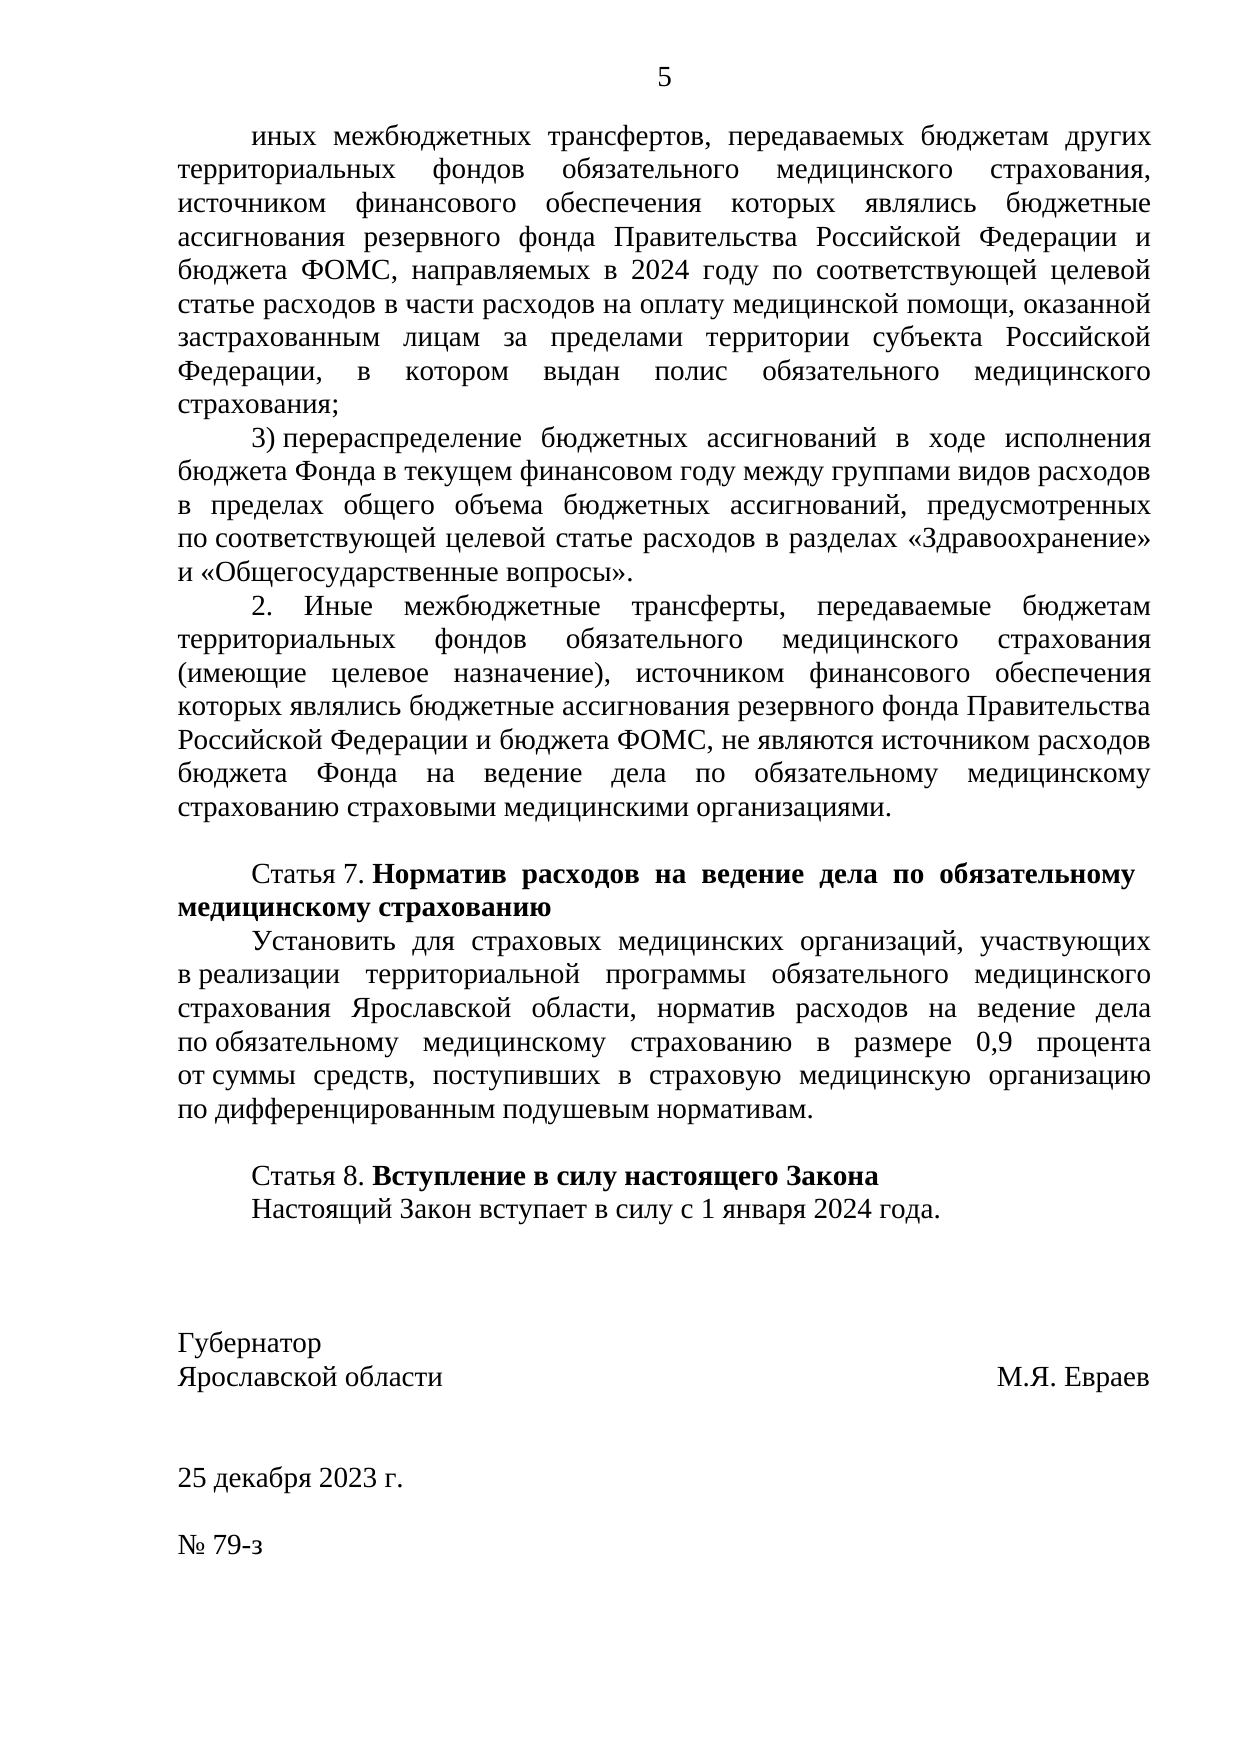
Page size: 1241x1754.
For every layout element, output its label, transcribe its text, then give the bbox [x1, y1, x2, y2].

text Губернатор [177, 1326, 1152, 1359]
text 25 декабря 2023 г. [177, 1460, 1152, 1493]
text Ярославской области М.Я. Евраев [177, 1359, 1152, 1393]
text № 79-з [177, 1527, 1152, 1560]
text 2. Иные межбюджетные трансферты, передаваемые бюджетам территориальных фондов обязательного медицинского страхования (имеющие целевое назначение), источником финансового обеспечения которых являлись бюджетные ассигнования резервного фонда Правительства Российской Федерации и бюджета ФОМС, не являются источником расходов бюджета Фонда на ведение дела по обязательному медицинскому страхованию страховыми медицинскими организациями. [177, 588, 1152, 822]
text 3) перераспределение бюджетных ассигнований в ходе исполнения бюджета Фонда в текущем финансовом году между группами видов расходов в пределах общего объема бюджетных ассигнований, предусмотренных по соответствующей целевой статье расходов в разделах «Здравоохранение» и «Общегосударственные вопросы». [177, 420, 1152, 588]
text Статья 8. Вступление в силу настоящего Закона [177, 1158, 1152, 1191]
text Статья 7. Норматив расходов на ведение дела по обязательному медицинскому страхованию [177, 856, 1152, 923]
text Настоящий Закон вступает в силу с 1 января 2024 года. [177, 1191, 1152, 1225]
text Установить для страховых медицинских организаций, участвующих в реализации территориальной программы обязательного медицинского страхования Ярославской области, норматив расходов на ведение дела по обязательному медицинскому страхованию в размере 0,9 процента от суммы средств, поступивших в страховую медицинскую организацию по дифференцированным подушевым нормативам. [177, 923, 1152, 1124]
text иных межбюджетных трансфертов, передаваемых бюджетам других территориальных фондов обязательного медицинского страхования, источником финансового обеспечения которых являлись бюджетные ассигнования резервного фонда Правительства Российской Федерации и бюджета ФОМС, направляемых в 2024 году по соответствующей целевой статье расходов в части расходов на оплату медицинской помощи, оказанной застрахованным лицам за пределами территории субъекта Российской Федерации, в котором выдан полис обязательного медицинского страхования; [177, 118, 1152, 420]
